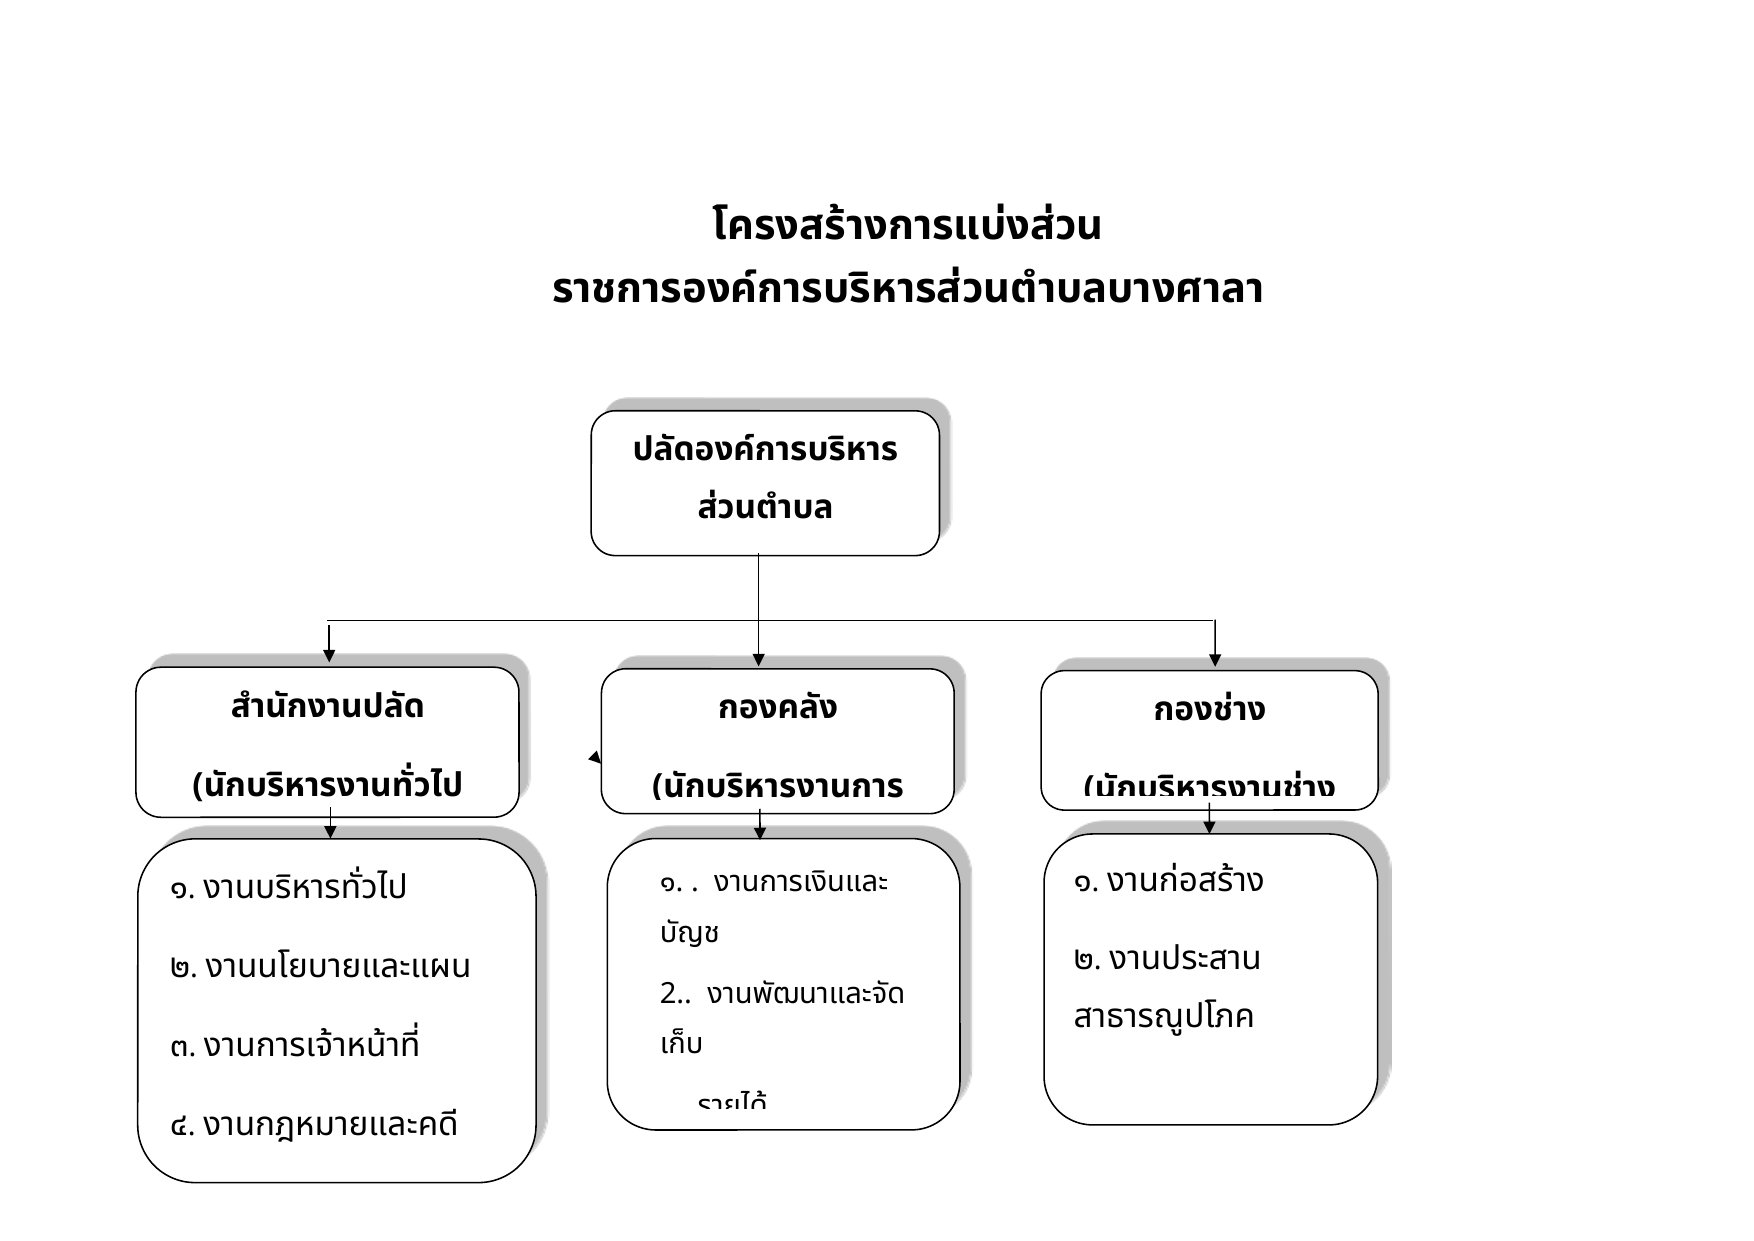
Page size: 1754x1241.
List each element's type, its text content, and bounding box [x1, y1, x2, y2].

text โครงสร้างการแบ่งส่วน [89, 195, 1728, 258]
text ราชการองค์การบริหารส่วนตำบลบางศาลา [89, 258, 1728, 321]
